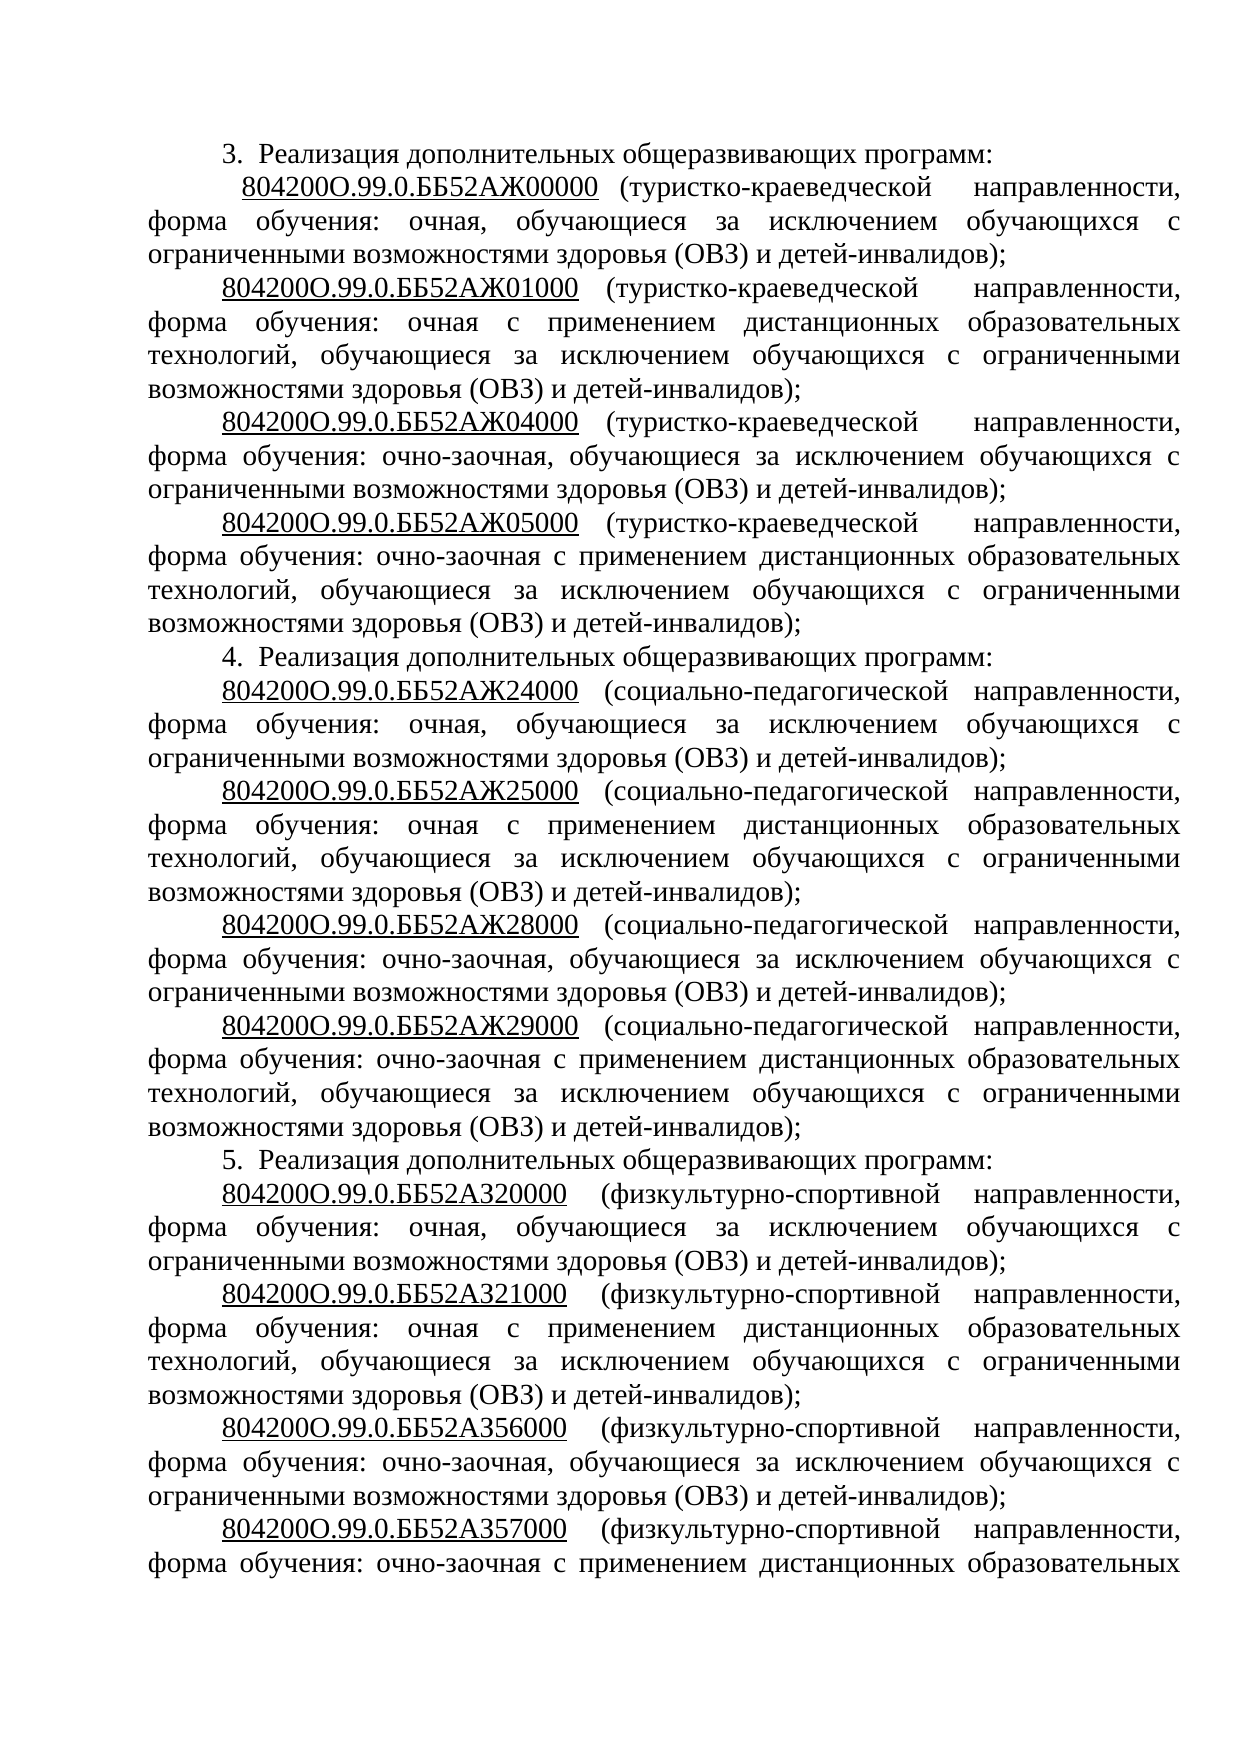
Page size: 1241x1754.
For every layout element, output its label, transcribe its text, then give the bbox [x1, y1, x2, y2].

text 804200О.99.0.ББ52АЖ24000 (социально-педагогической направленности, форма обучения: очная, обучающиеся за исключением обучающихся с ограниченными возможностями здоровья (ОВЗ) и детей-инвалидов); [148, 673, 1181, 773]
text 804200О.99.0.ББ52АЖ01000 (туристко-краеведческой направленности, форма обучения: очная с применением дистанционных образовательных технологий, обучающиеся за исключением обучающихся с ограниченными возможностями здоровья (ОВЗ) и детей-инвалидов); [148, 270, 1181, 404]
text 4. Реализация дополнительных общеразвивающих программ: [148, 639, 1181, 673]
text 3. Реализация дополнительных общеразвивающих программ: [148, 136, 1181, 169]
text 804200О.99.0.ББ52АЖ25000 (социально-педагогической направленности, форма обучения: очная с применением дистанционных образовательных технологий, обучающиеся за исключением обучающихся с ограниченными возможностями здоровья (ОВЗ) и детей-инвалидов); [148, 773, 1181, 907]
text 804200О.99.0.ББ52АЖ00000 (туристко-краеведческой направленности, форма обучения: очная, обучающиеся за исключением обучающихся с ограниченными возможностями здоровья (ОВЗ) и детей-инвалидов); [148, 169, 1181, 270]
text 804200О.99.0.ББ52АЗ21000 (физкультурно-спортивной направленности, форма обучения: очная с применением дистанционных образовательных технологий, обучающиеся за исключением обучающихся с ограниченными возможностями здоровья (ОВЗ) и детей-инвалидов); [148, 1276, 1181, 1411]
text 804200О.99.0.ББ52АЗ56000 (физкультурно-спортивной направленности, форма обучения: очно-заочная, обучающиеся за исключением обучающихся с ограниченными возможностями здоровья (ОВЗ) и детей-инвалидов); [148, 1411, 1181, 1511]
text 804200О.99.0.ББ52АЖ29000 (социально-педагогической направленности, форма обучения: очно-заочная с применением дистанционных образовательных технологий, обучающиеся за исключением обучающихся с ограниченными возможностями здоровья (ОВЗ) и детей-инвалидов); [148, 1008, 1181, 1142]
text 804200О.99.0.ББ52АЖ05000 (туристко-краеведческой направленности, форма обучения: очно-заочная с применением дистанционных образовательных технологий, обучающиеся за исключением обучающихся с ограниченными возможностями здоровья (ОВЗ) и детей-инвалидов); [148, 505, 1181, 639]
text 804200О.99.0.ББ52АЖ28000 (социально-педагогической направленности, форма обучения: очно-заочная, обучающиеся за исключением обучающихся с ограниченными возможностями здоровья (ОВЗ) и детей-инвалидов); [148, 907, 1181, 1008]
text 804200О.99.0.ББ52АЗ20000 (физкультурно-спортивной направленности, форма обучения: очная, обучающиеся за исключением обучающихся с ограниченными возможностями здоровья (ОВЗ) и детей-инвалидов); [148, 1176, 1181, 1276]
text 5. Реализация дополнительных общеразвивающих программ: [148, 1142, 1181, 1176]
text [148, 1511, 1181, 1578]
text 804200О.99.0.ББ52АЖ04000 (туристко-краеведческой направленности, форма обучения: очно-заочная, обучающиеся за исключением обучающихся с ограниченными возможностями здоровья (ОВЗ) и детей-инвалидов); [148, 404, 1181, 505]
